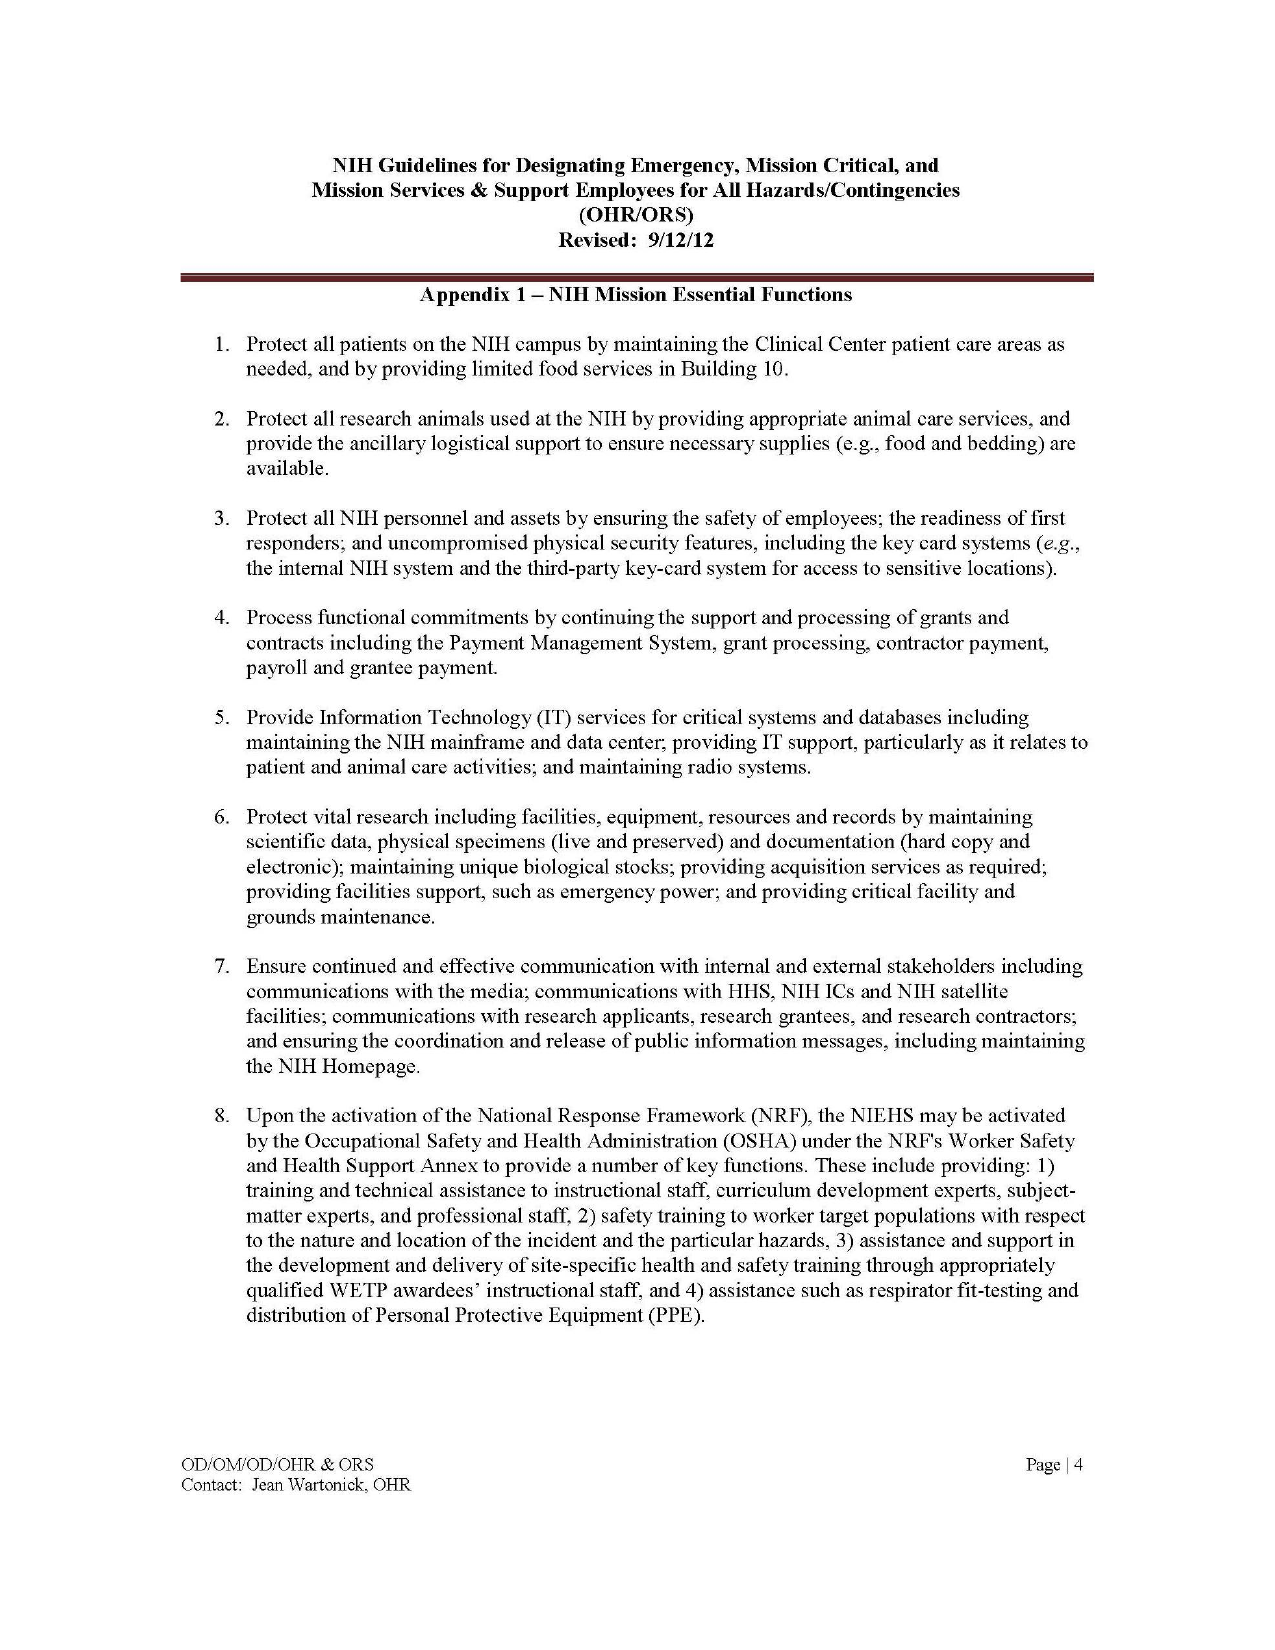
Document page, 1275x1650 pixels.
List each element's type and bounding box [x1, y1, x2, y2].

picture [180, 150, 1095, 1500]
